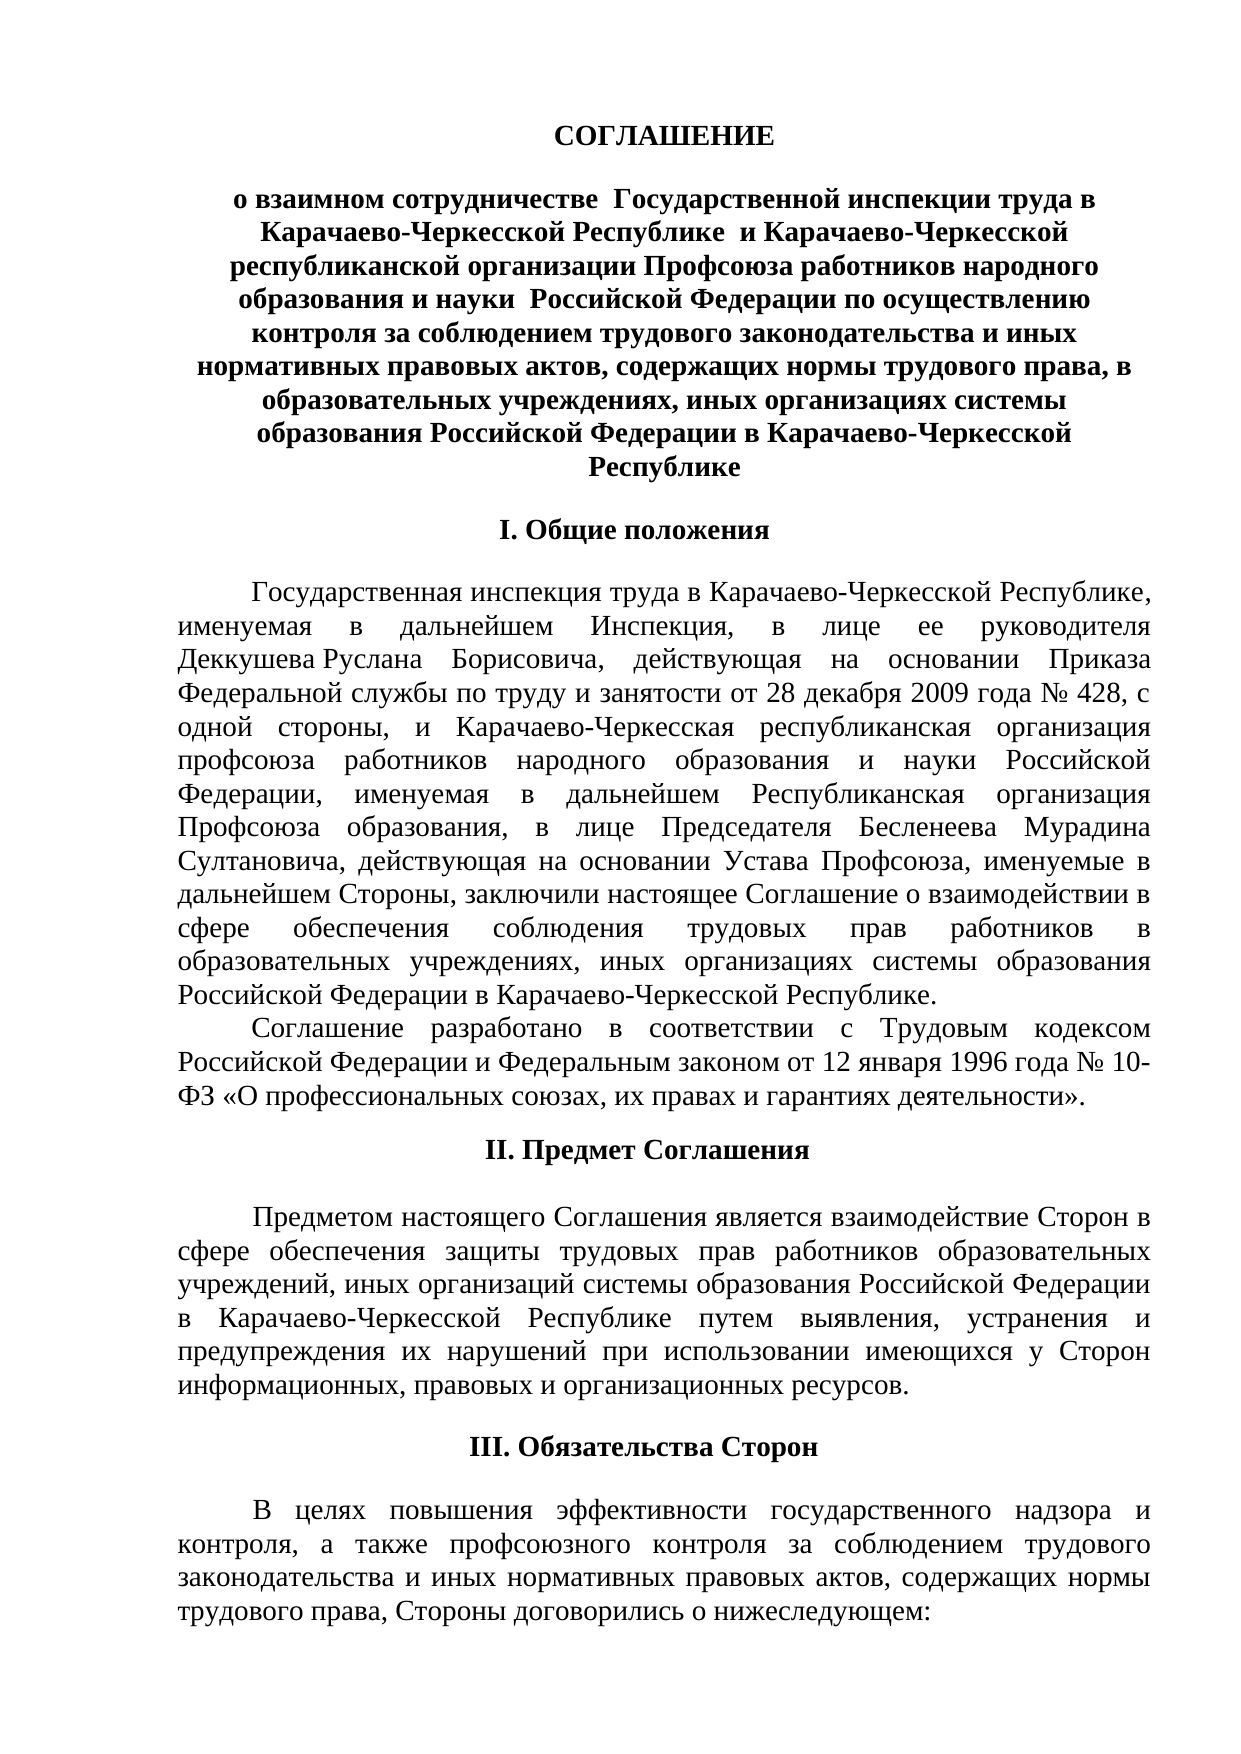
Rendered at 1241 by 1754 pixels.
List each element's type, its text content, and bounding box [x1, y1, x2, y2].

text Соглашение разработано в соответствии с Трудовым кодексом Российской Федерации и Федеральным законом от 12 января 1996 года № 10-ФЗ «О профессиональных союзах, их правах и гарантиях деятельности». [177, 1011, 1152, 1111]
text о взаимном сотрудничестве Государственной инспекции труда в Карачаево-Черкесской Республике и Карачаево-Черкесской республиканской организации Профсоюза работников народного образования и науки Российской Федерации по осуществлению контроля за соблюдением трудового законодательства и иных нормативных правовых актов, содержащих нормы трудового права, в образовательных учреждениях, иных организациях системы образования Российской Федерации в Карачаево-Черкесской Республике [177, 181, 1152, 483]
text I. Общие положения [177, 512, 1152, 545]
text Предметом настоящего Соглашения является взаимодействие Сторон в сфере обеспечения защиты трудовых прав работников образовательных учреждений, иных организаций системы образования Российской Федерации в Карачаево-Черкесской Республике путем выявления, устранения и предупреждения их нарушений при использовании имеющихся у Сторон информационных, правовых и организационных ресурсов. [177, 1199, 1152, 1400]
text II. Предмет Соглашения [215, 1132, 1152, 1166]
text В целях повышения эффективности государственного надзора и контроля, а также профсоюзного контроля за соблюдением трудового законодательства и иных нормативных правовых актов, содержащих нормы трудового права, Стороны договорились о нижеследующем: [177, 1492, 1152, 1626]
text III. Обязательства Сторон [177, 1429, 1152, 1463]
text Государственная инспекция труда в Карачаево-Черкесской Республике, именуемая в дальнейшем Инспекция, в лице ее руководителя Деккушева Руслана Борисовича, действующая на основании Приказа Федеральной службы по труду и занятости от 28 декабря 2009 года № 428, с одной стороны, и Карачаево-Черкесская республиканская организация профсоюза работников народного образования и науки Российской Федерации, именуемая в дальнейшем Республиканская организация Профсоюза образования, в лице Председателя Бесленеева Мурадина Султановича, действующая на основании Устава Профсоюза, именуемые в дальнейшем Стороны, заключили настоящее Соглашение о взаимодействии в сфере обеспечения соблюдения трудовых прав работников в образовательных учреждениях, иных организациях системы образования Российской Федерации в Карачаево-Черкесской Республике. [177, 574, 1152, 1011]
text СОГЛАШЕНИЕ [177, 118, 1152, 152]
